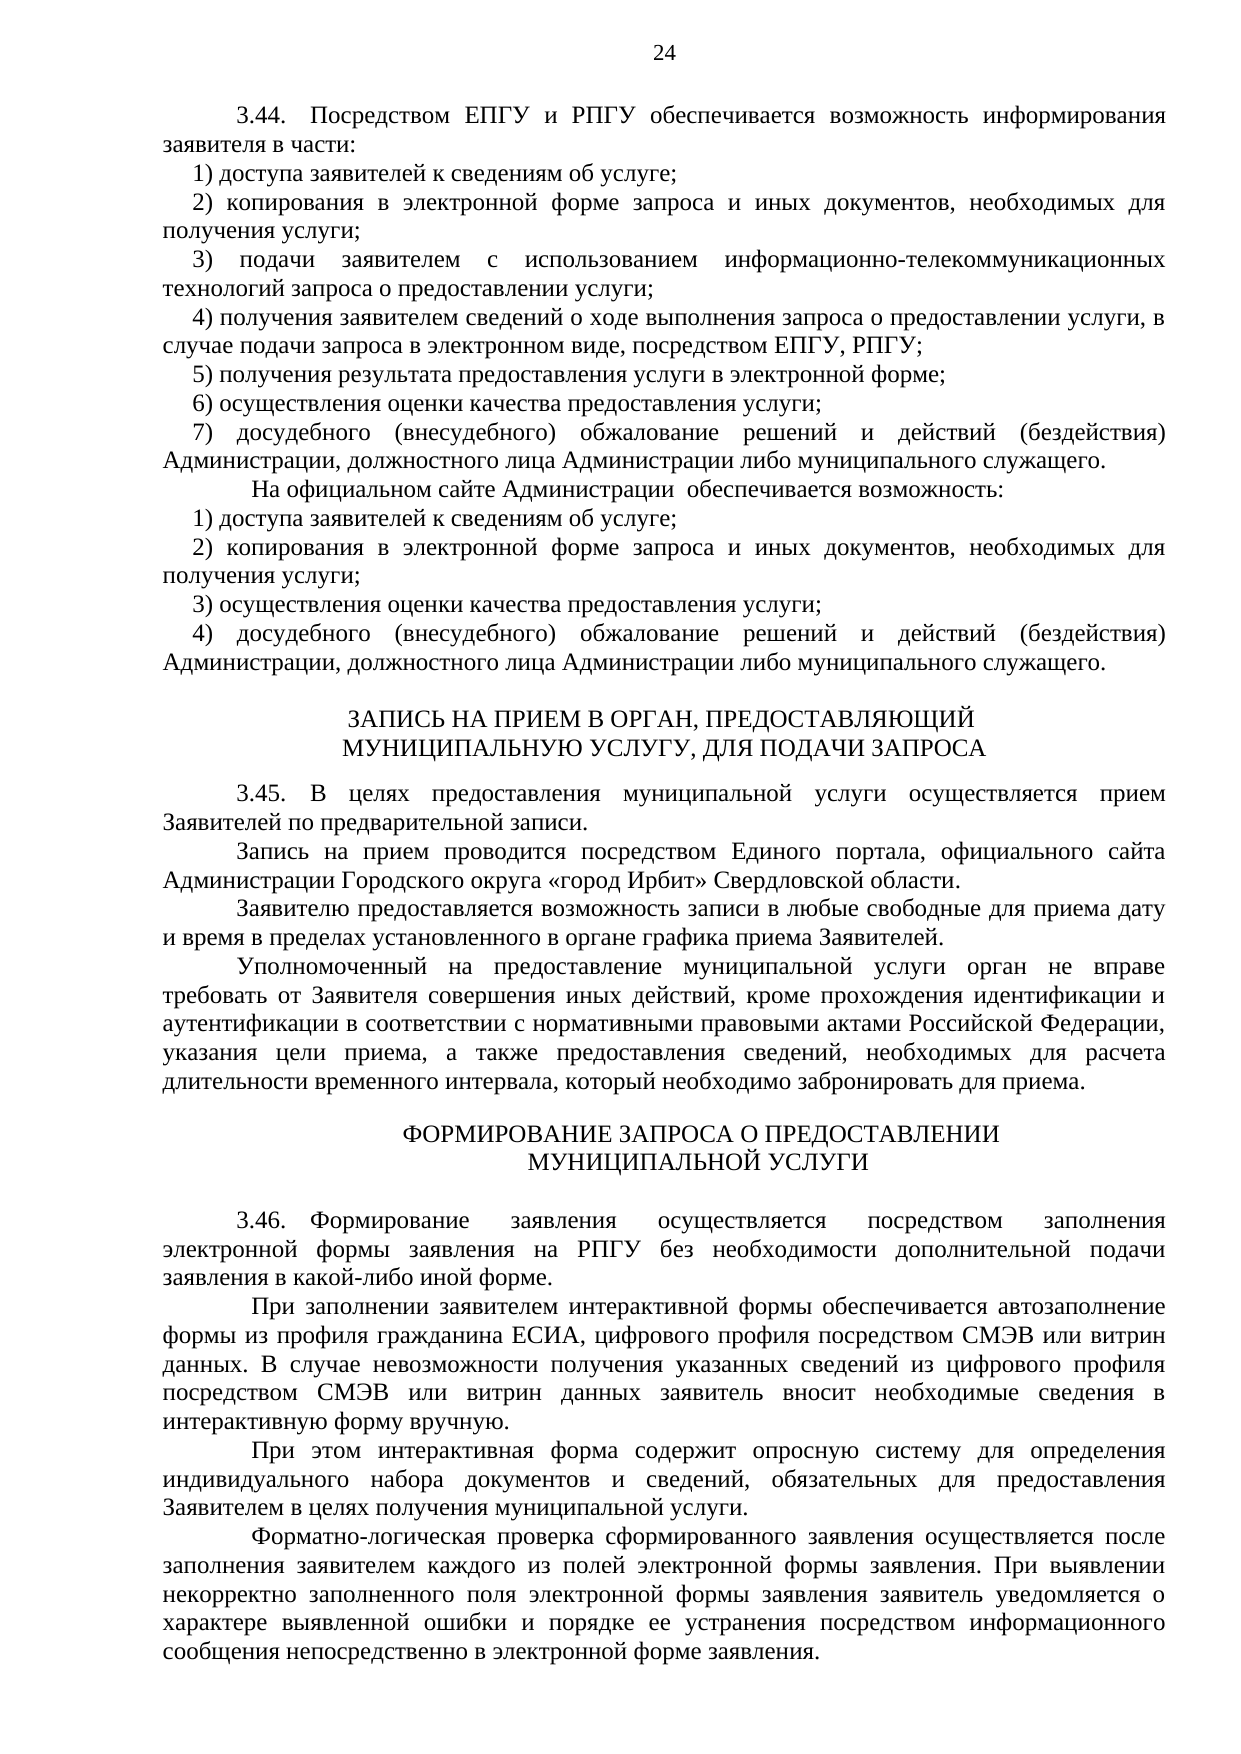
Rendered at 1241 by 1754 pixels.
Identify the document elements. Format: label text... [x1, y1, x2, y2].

list В целях предоставления муниципальной услуги осуществляется прием Заявителей по предварительной записи. [162, 778, 1166, 836]
text 2) копирования в электронной форме запроса и иных документов, необходимых для получения услуги; [162, 187, 1166, 244]
text При заполнении заявителем интерактивной формы обеспечивается автозаполнение формы из профиля гражданина ЕСИА, цифрового профиля посредством СМЭВ или витрин данных. В случае невозможности получения указанных сведений из цифрового профиля посредством СМЭВ или витрин данных заявитель вносит необходимые сведения в интерактивную форму вручную. [162, 1291, 1166, 1435]
text 2) копирования в электронной форме запроса и иных документов, необходимых для получения услуги; [162, 532, 1166, 589]
text 6) осуществления оценки качества предоставления услуги; [162, 388, 1166, 417]
text Форматно-логическая проверка сформированного заявления осуществляется после заполнения заявителем каждого из полей электронной формы заявления. При выявлении некорректно заполненного поля электронной формы заявления заявитель уведомляется о характере выявленной ошибки и порядке ее устранения посредством информационного сообщения непосредственно в электронной форме заявления. [162, 1521, 1166, 1665]
text ЗАПИСЬ НА ПРИЕМ В ОРГАН, ПРЕДОСТАВЛЯЮЩИЙ МУНИЦИПАЛЬНУЮ УСЛУГУ, ДЛЯ ПОДАЧИ ЗАПРОСА [162, 704, 1166, 762]
text 3) подачи заявителем с использованием информационно-телекоммуникационных технологий запроса о предоставлении услуги; [162, 244, 1166, 302]
text 4) досудебного (внесудебного) обжалование решений и действий (бездействия) Администрации, должностного лица Администрации либо муниципального служащего. [162, 618, 1166, 675]
text 3) осуществления оценки качества предоставления услуги; [162, 589, 1166, 618]
text При этом интерактивная форма содержит опросную систему для определения индивидуального набора документов и сведений, обязательных для предоставления Заявителем в целях получения муниципальной услуги. [162, 1435, 1166, 1521]
text Запись на прием проводится посредством Единого портала, официального сайта Администрации Городского округа «город Ирбит» Свердловской области. [162, 836, 1166, 893]
text 1) доступа заявителей к сведениям об услуге; [162, 503, 1166, 532]
text Уполномоченный на предоставление муниципальной услуги орган не вправе требовать от Заявителя совершения иных действий, кроме прохождения идентификации и аутентификации в соответствии с нормативными правовыми актами Российской Федерации, указания цели приема, а также предоставления сведений, необходимых для расчета длительности временного интервала, который необходимо забронировать для приема. [162, 951, 1166, 1095]
text 4) получения заявителем сведений о ходе выполнения запроса о предоставлении услуги, в случае подачи запроса в электронном виде, посредством ЕПГУ, РПГУ; [162, 302, 1166, 359]
list Формирование заявления осуществляется посредством заполнения электронной формы заявления на РПГУ без необходимости дополнительной подачи заявления в какой-либо иной форме. [162, 1205, 1166, 1291]
text 1) доступа заявителей к сведениям об услуге; [162, 158, 1166, 187]
text Заявителю предоставляется возможность записи в любые свободные для приема дату и время в пределах установленного в органе графика приема Заявителей. [162, 893, 1166, 951]
list Посредством ЕПГУ и РПГУ обеспечивается возможность информирования заявителя в части: [162, 100, 1166, 158]
text ФОРМИРОВАНИЕ ЗАПРОСА О ПРЕДОСТАВЛЕНИИ [162, 1119, 1166, 1147]
text МУНИЦИПАЛЬНОЙ УСЛУГИ [162, 1147, 1166, 1205]
text 5) получения результата предоставления услуги в электронной форме; [162, 359, 1166, 388]
text На официальном сайте Администрации обеспечивается возможность: [162, 474, 1166, 503]
text 7) досудебного (внесудебного) обжалование решений и действий (бездействия) Администрации, должностного лица Администрации либо муниципального служащего. [162, 417, 1166, 474]
